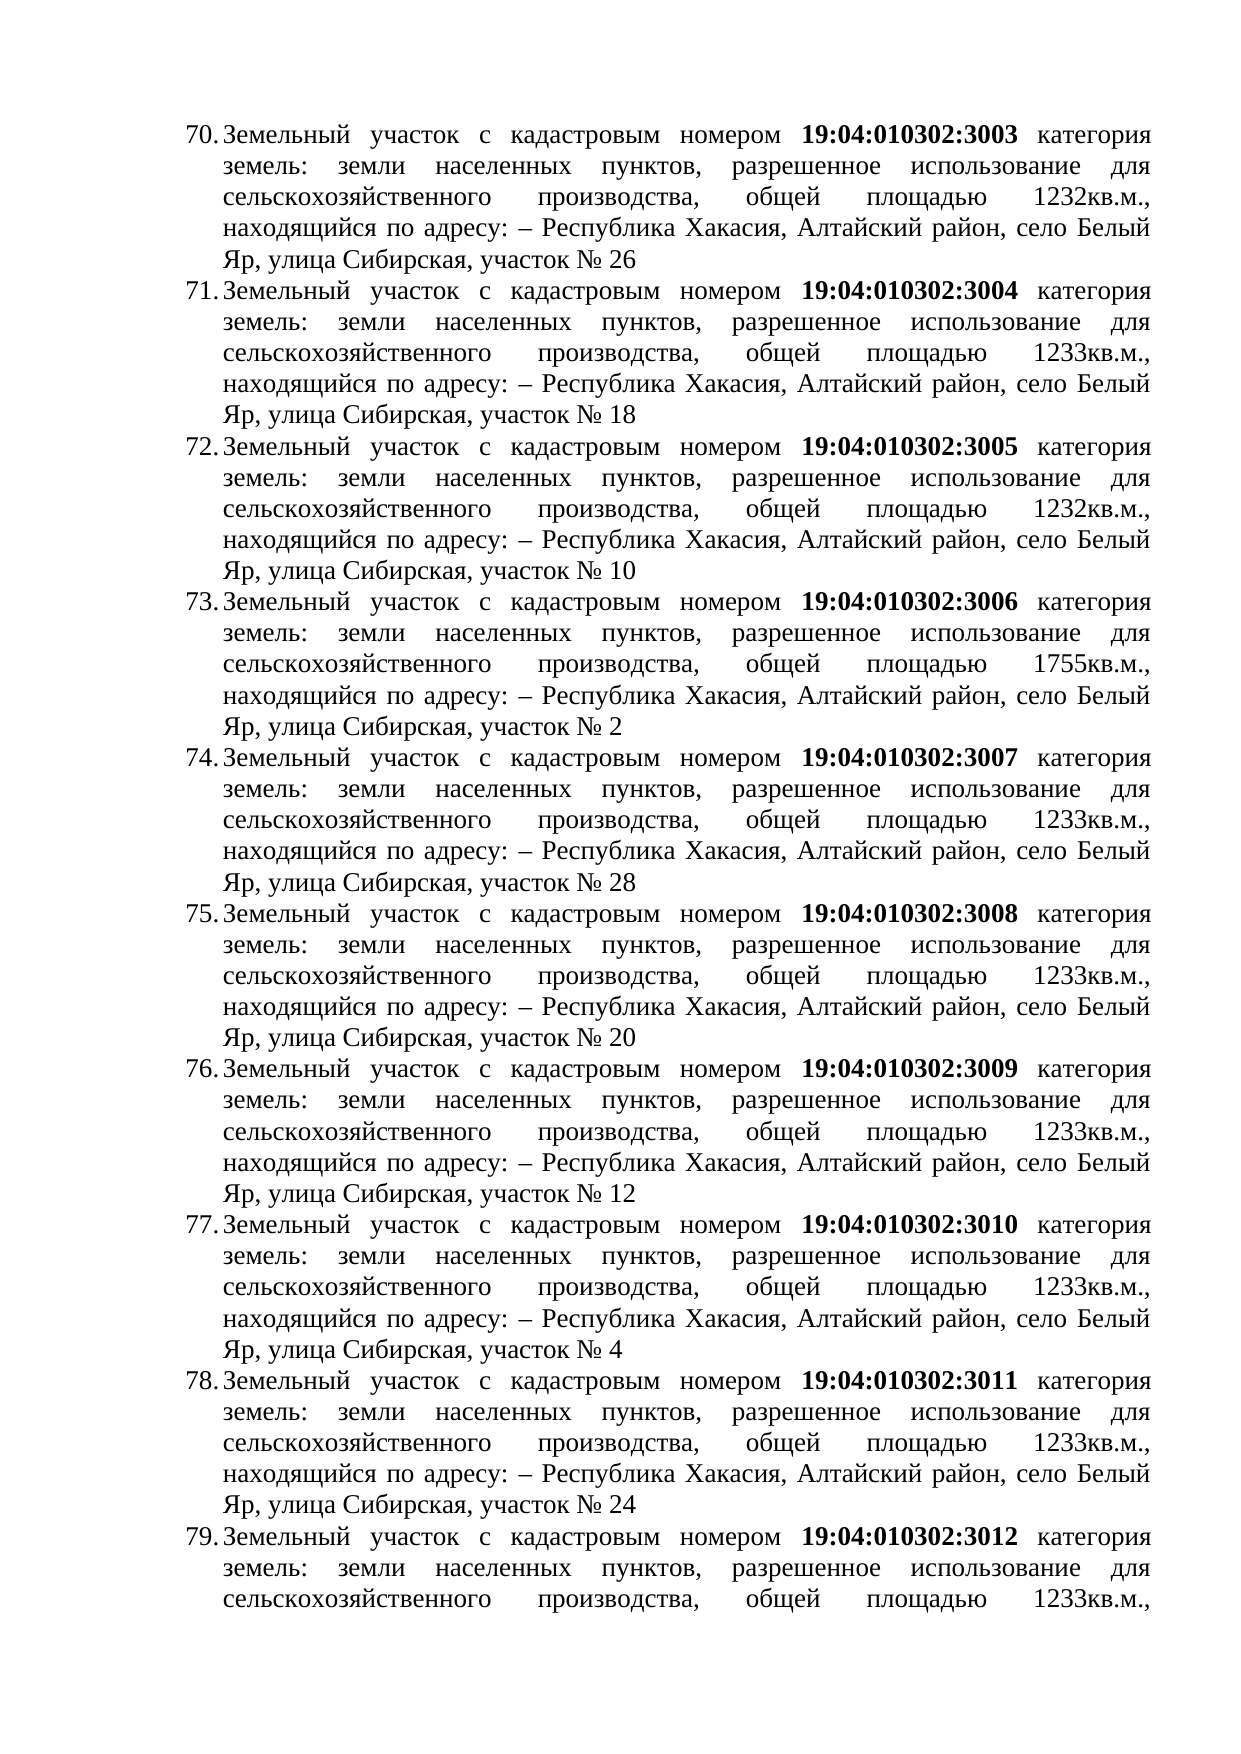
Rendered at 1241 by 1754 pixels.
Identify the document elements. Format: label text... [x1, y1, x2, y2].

list Земельный участок с кадастровым номером 19:04:010302:3009 категория земель: земли населенных пунктов, разрешенное использование для сельскохозяйственного производства, общей площадью 1233кв.м., находящийся по адресу: – Республика Хакасия, Алтайский район, село Белый Яр, улица Сибирская, участок № 12 [185, 1052, 1152, 1208]
list Земельный участок с кадастровым номером 19:04:010302:3007 категория земель: земли населенных пунктов, разрешенное использование для сельскохозяйственного производства, общей площадью 1233кв.м., находящийся по адресу: – Республика Хакасия, Алтайский район, село Белый Яр, улица Сибирская, участок № 28 [185, 741, 1152, 897]
list Земельный участок с кадастровым номером 19:04:010302:3005 категория земель: земли населенных пунктов, разрешенное использование для сельскохозяйственного производства, общей площадью 1232кв.м., находящийся по адресу: – Республика Хакасия, Алтайский район, село Белый Яр, улица Сибирская, участок № 10 [185, 429, 1152, 585]
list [185, 1520, 1152, 1613]
list Земельный участок с кадастровым номером 19:04:010302:3003 категория земель: земли населенных пунктов, разрешенное использование для сельскохозяйственного производства, общей площадью 1232кв.м., находящийся по адресу: – Республика Хакасия, Алтайский район, село Белый Яр, улица Сибирская, участок № 26 [185, 118, 1152, 274]
list Земельный участок с кадастровым номером 19:04:010302:3010 категория земель: земли населенных пунктов, разрешенное использование для сельскохозяйственного производства, общей площадью 1233кв.м., находящийся по адресу: – Республика Хакасия, Алтайский район, село Белый Яр, улица Сибирская, участок № 4 [185, 1208, 1152, 1364]
list Земельный участок с кадастровым номером 19:04:010302:3004 категория земель: земли населенных пунктов, разрешенное использование для сельскохозяйственного производства, общей площадью 1233кв.м., находящийся по адресу: – Республика Хакасия, Алтайский район, село Белый Яр, улица Сибирская, участок № 18 [185, 274, 1152, 429]
list Земельный участок с кадастровым номером 19:04:010302:3011 категория земель: земли населенных пунктов, разрешенное использование для сельскохозяйственного производства, общей площадью 1233кв.м., находящийся по адресу: – Республика Хакасия, Алтайский район, село Белый Яр, улица Сибирская, участок № 24 [185, 1364, 1152, 1520]
list Земельный участок с кадастровым номером 19:04:010302:3006 категория земель: земли населенных пунктов, разрешенное использование для сельскохозяйственного производства, общей площадью 1755кв.м., находящийся по адресу: – Республика Хакасия, Алтайский район, село Белый Яр, улица Сибирская, участок № 2 [185, 585, 1152, 741]
list Земельный участок с кадастровым номером 19:04:010302:3008 категория земель: земли населенных пунктов, разрешенное использование для сельскохозяйственного производства, общей площадью 1233кв.м., находящийся по адресу: – Республика Хакасия, Алтайский район, село Белый Яр, улица Сибирская, участок № 20 [185, 897, 1152, 1052]
